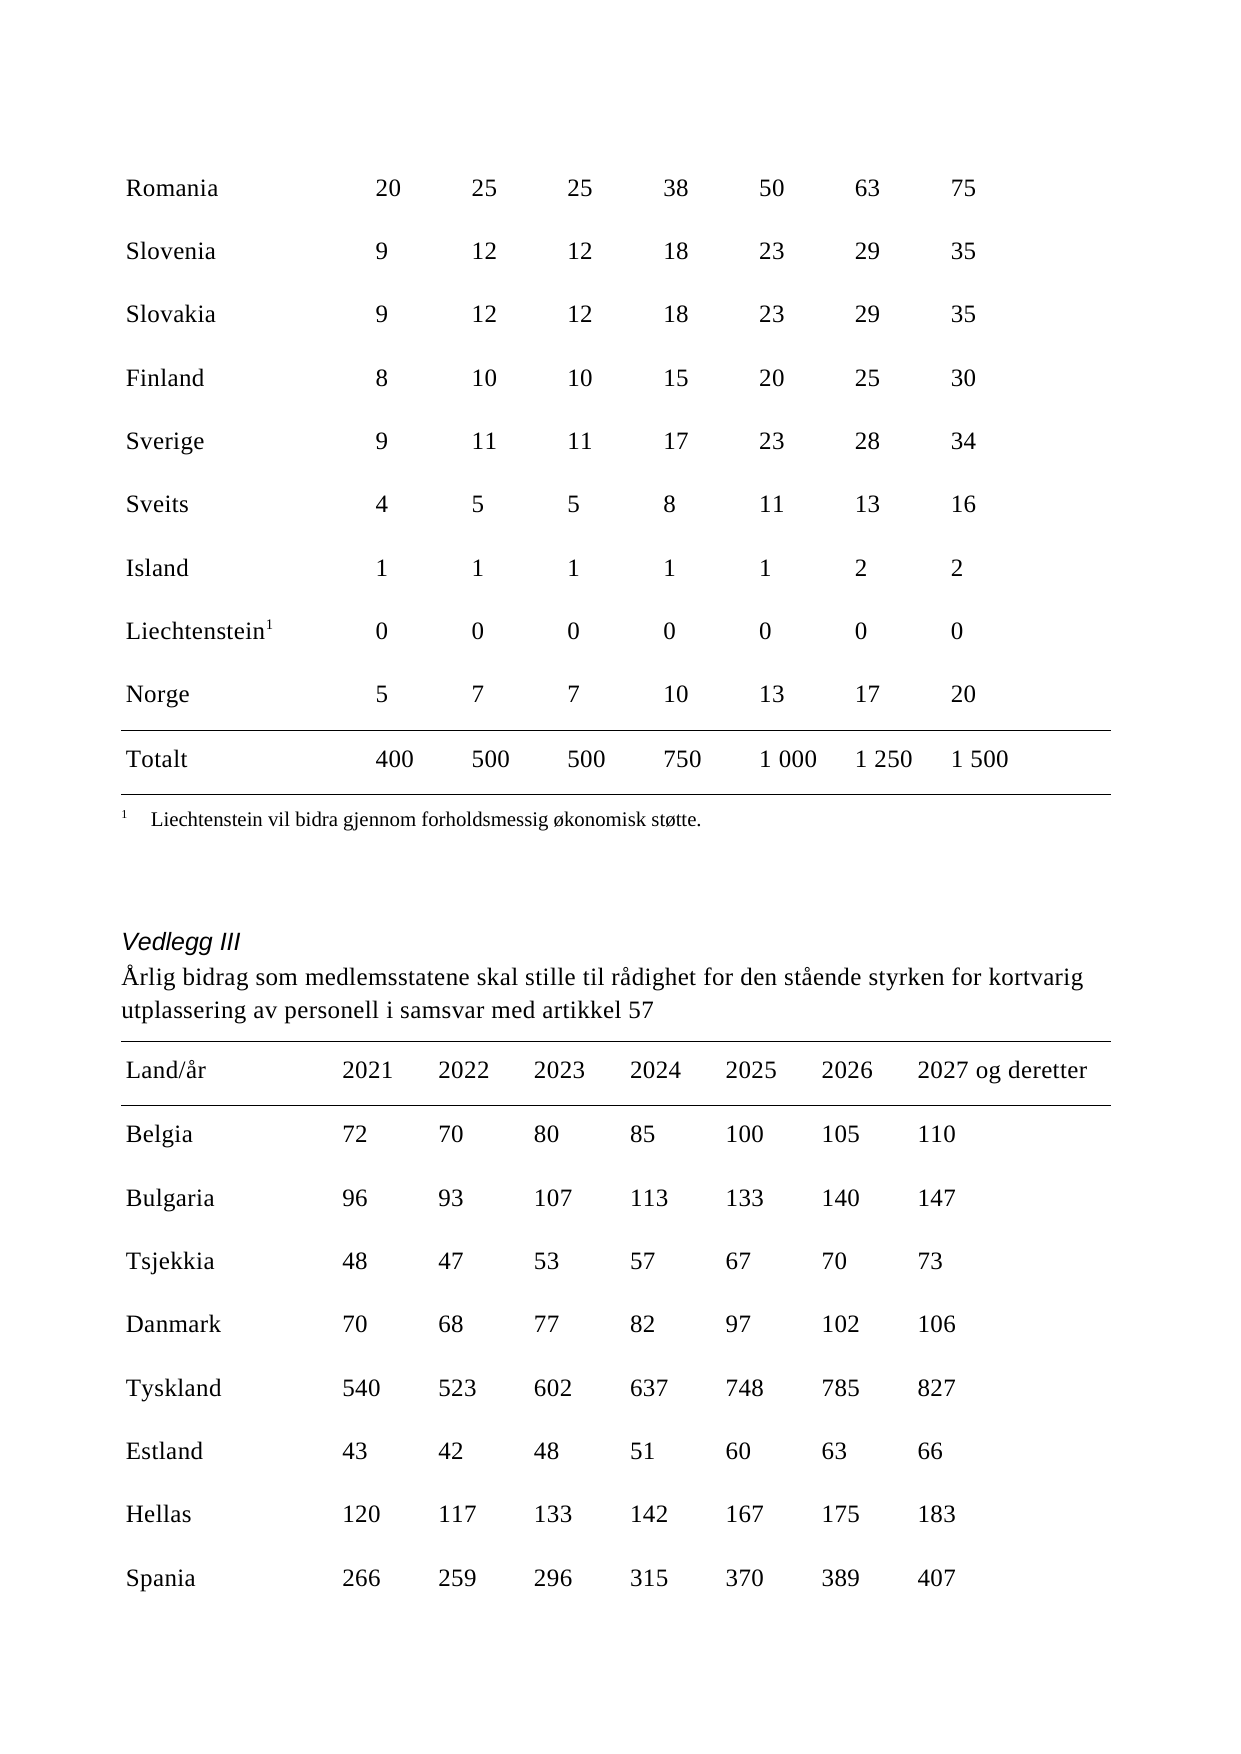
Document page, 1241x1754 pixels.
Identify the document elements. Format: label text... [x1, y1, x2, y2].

table_cell 20 [371, 160, 467, 223]
table_cell 106 [913, 1296, 1111, 1359]
table_cell 0 [946, 603, 1111, 666]
table_cell Romania [121, 160, 371, 223]
table_cell 10 [563, 350, 658, 413]
table_cell Tyskland [121, 1359, 338, 1423]
table_header 2024 [625, 1042, 721, 1105]
table_cell 28 [850, 413, 946, 476]
table_cell 12 [467, 223, 563, 286]
table_cell 400 [371, 731, 467, 794]
table_cell 18 [659, 223, 754, 286]
table_cell 5 [371, 666, 467, 729]
table_cell 67 [721, 1233, 817, 1296]
table_cell 66 [913, 1423, 1111, 1486]
table_cell 9 [371, 286, 467, 349]
table_cell 266 [338, 1549, 433, 1613]
table_cell Slovenia [121, 223, 371, 286]
table_cell 29 [850, 286, 946, 349]
table_cell 133 [721, 1169, 817, 1233]
table_header 2025 [721, 1042, 817, 1105]
text Årlig bidrag som medlemsstatene skal stille til rådighet for den stående styrken for kortvarig utplassering av personell i samsvar med artikkel 57 [121, 962, 1119, 1024]
table_cell 2 [850, 540, 946, 603]
table_cell 7 [467, 666, 563, 729]
table_cell Belgia [121, 1106, 338, 1169]
table_cell 1 [754, 540, 850, 603]
table_cell 0 [371, 603, 467, 666]
table_cell Island [121, 540, 371, 603]
table_cell 48 [529, 1423, 625, 1486]
table_cell 140 [817, 1169, 913, 1233]
table_cell 12 [563, 286, 658, 349]
table_cell 1 [659, 540, 754, 603]
table_cell Spania [121, 1549, 338, 1613]
table_header 2027 og deretter [913, 1042, 1111, 1105]
table_cell 70 [434, 1106, 529, 1169]
table_cell 93 [434, 1169, 529, 1233]
table_cell 72 [338, 1106, 433, 1169]
table_cell 107 [529, 1169, 625, 1233]
table_cell 0 [754, 603, 850, 666]
table_cell Tsjekkia [121, 1233, 338, 1296]
table_cell 34 [946, 413, 1111, 476]
table_cell 25 [563, 160, 658, 223]
table_cell 23 [754, 286, 850, 349]
table_cell 1 000 [754, 731, 850, 794]
table_cell 97 [721, 1296, 817, 1359]
table_header 2023 [529, 1042, 625, 1105]
table_cell 77 [529, 1296, 625, 1359]
table_cell Bulgaria [121, 1169, 338, 1233]
table_cell 370 [721, 1549, 817, 1613]
table_cell 602 [529, 1359, 625, 1423]
table_cell Liechtenstein1 [121, 603, 371, 666]
table_cell 523 [434, 1359, 529, 1423]
table_cell 60 [721, 1423, 817, 1486]
table_cell 12 [467, 286, 563, 349]
table_cell 175 [817, 1486, 913, 1549]
table_cell 0 [563, 603, 658, 666]
table_cell 20 [946, 666, 1111, 729]
table_cell 35 [946, 223, 1111, 286]
table_cell 73 [913, 1233, 1111, 1296]
table_cell 167 [721, 1486, 817, 1549]
table_cell 80 [529, 1106, 625, 1169]
table_cell 827 [913, 1359, 1111, 1423]
text Vedlegg III [121, 927, 1119, 956]
table_cell 15 [659, 350, 754, 413]
table_cell 35 [946, 286, 1111, 349]
table_cell 1 500 [946, 731, 1111, 794]
table_header 2022 [434, 1042, 529, 1105]
table_cell Finland [121, 350, 371, 413]
table_cell 389 [817, 1549, 913, 1613]
table_header 2026 [817, 1042, 913, 1105]
table_cell 259 [434, 1549, 529, 1613]
table_cell 10 [659, 666, 754, 729]
table_cell 5 [563, 476, 658, 539]
table_cell 2 [946, 540, 1111, 603]
table_cell 748 [721, 1359, 817, 1423]
table_cell 100 [721, 1106, 817, 1169]
table_cell 16 [946, 476, 1111, 539]
table_cell 23 [754, 413, 850, 476]
table_cell 500 [467, 731, 563, 794]
table_cell 11 [563, 413, 658, 476]
table_cell 42 [434, 1423, 529, 1486]
table_cell 117 [434, 1486, 529, 1549]
table_cell 23 [754, 223, 850, 286]
table_cell 11 [754, 476, 850, 539]
table_cell 70 [817, 1233, 913, 1296]
table_cell 82 [625, 1296, 721, 1359]
table_cell 113 [625, 1169, 721, 1233]
table_cell 43 [338, 1423, 433, 1486]
table_cell 17 [850, 666, 946, 729]
table_cell 25 [850, 350, 946, 413]
table_cell Norge [121, 666, 371, 729]
table_cell 407 [913, 1549, 1111, 1613]
table_cell Totalt [121, 731, 371, 794]
table_cell 142 [625, 1486, 721, 1549]
table_cell 296 [529, 1549, 625, 1613]
table_cell 10 [467, 350, 563, 413]
table_cell 17 [659, 413, 754, 476]
table_cell 540 [338, 1359, 433, 1423]
table_cell 8 [371, 350, 467, 413]
table_cell Sveits [121, 476, 371, 539]
table_cell 70 [338, 1296, 433, 1359]
table_cell Danmark [121, 1296, 338, 1359]
table_cell 1 [563, 540, 658, 603]
table_cell Hellas [121, 1486, 338, 1549]
table_cell 53 [529, 1233, 625, 1296]
table_cell 25 [467, 160, 563, 223]
table_cell 96 [338, 1169, 433, 1233]
text 1 Liechtenstein vil bidra gjennom forholdsmessig økonomisk støtte. [121, 807, 1119, 831]
table_cell Slovakia [121, 286, 371, 349]
table_cell 105 [817, 1106, 913, 1169]
table_cell 47 [434, 1233, 529, 1296]
table_cell 11 [467, 413, 563, 476]
table_cell 38 [659, 160, 754, 223]
table_cell 0 [467, 603, 563, 666]
table_cell 785 [817, 1359, 913, 1423]
table_cell 4 [371, 476, 467, 539]
table_cell 7 [563, 666, 658, 729]
table_cell 1 [371, 540, 467, 603]
table_cell 20 [754, 350, 850, 413]
table_cell 51 [625, 1423, 721, 1486]
table_cell 183 [913, 1486, 1111, 1549]
table_cell Estland [121, 1423, 338, 1486]
table_cell 5 [467, 476, 563, 539]
table_cell Sverige [121, 413, 371, 476]
table_cell 29 [850, 223, 946, 286]
table_header Land/år [121, 1042, 338, 1105]
table_cell 315 [625, 1549, 721, 1613]
table_cell 63 [817, 1423, 913, 1486]
table_cell 147 [913, 1169, 1111, 1233]
table_cell 0 [659, 603, 754, 666]
table_cell 30 [946, 350, 1111, 413]
table_cell 68 [434, 1296, 529, 1359]
table_cell 750 [659, 731, 754, 794]
table_cell 13 [850, 476, 946, 539]
table_cell 110 [913, 1106, 1111, 1169]
table_cell 9 [371, 413, 467, 476]
table_header 2021 [338, 1042, 433, 1105]
table_cell 102 [817, 1296, 913, 1359]
table_cell 637 [625, 1359, 721, 1423]
table_cell 0 [850, 603, 946, 666]
table_cell 1 [467, 540, 563, 603]
table_cell 57 [625, 1233, 721, 1296]
table_cell 8 [659, 476, 754, 539]
table_cell 500 [563, 731, 658, 794]
table_cell 9 [371, 223, 467, 286]
table_cell 18 [659, 286, 754, 349]
table_cell 120 [338, 1486, 433, 1549]
table_cell 50 [754, 160, 850, 223]
table_cell 13 [754, 666, 850, 729]
table_cell 1 250 [850, 731, 946, 794]
table_cell 85 [625, 1106, 721, 1169]
table_cell 12 [563, 223, 658, 286]
table_cell 48 [338, 1233, 433, 1296]
table_cell 75 [946, 160, 1111, 223]
table_cell 133 [529, 1486, 625, 1549]
table_cell 63 [850, 160, 946, 223]
